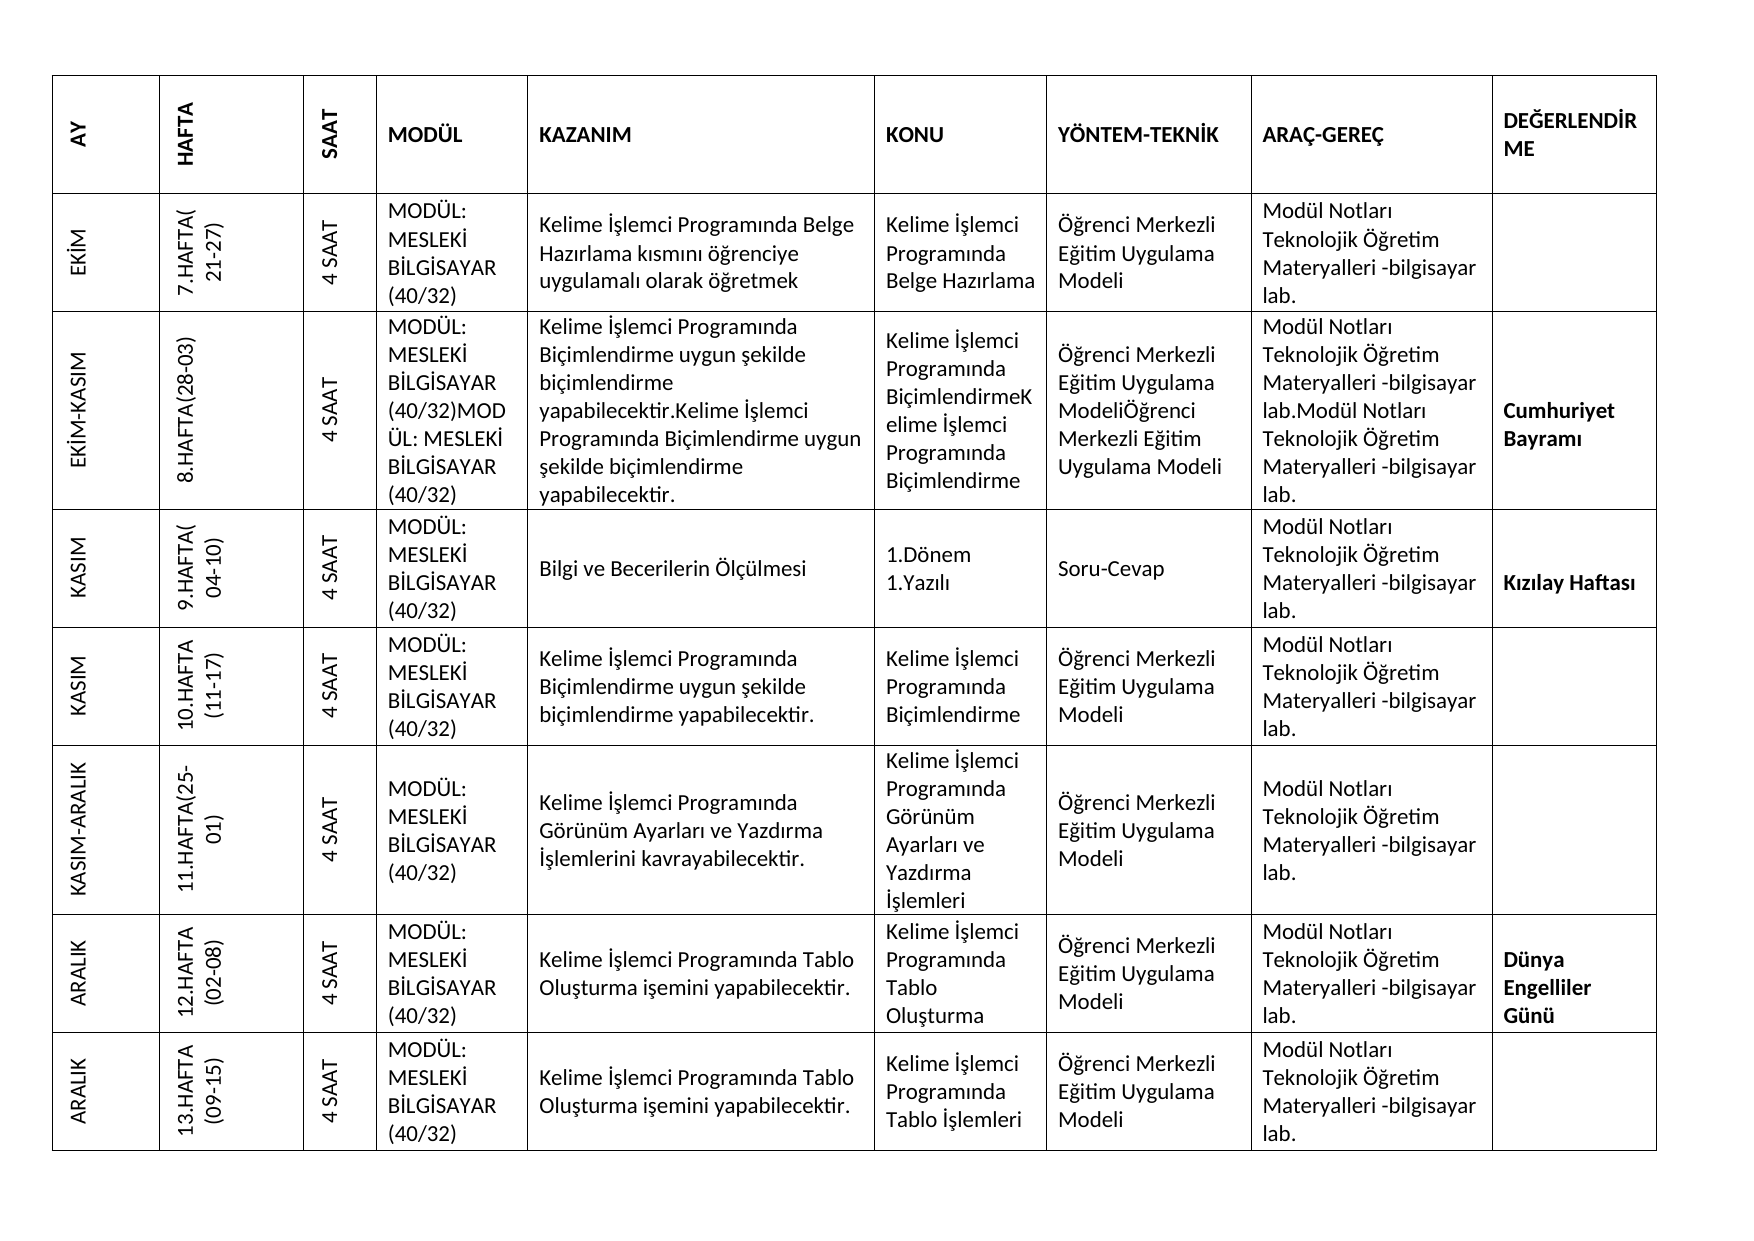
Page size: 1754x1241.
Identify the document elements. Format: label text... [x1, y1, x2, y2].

table_cell MODÜL: MESLEKİ BİLGİSAYAR (40/32) [377, 1033, 527, 1150]
table_cell 12.HAFTA(02-08) [160, 915, 303, 1032]
table_cell Kelime İşlemci Programında Biçimlendirme [875, 628, 1046, 745]
table_cell 10.HAFTA(11-17) [160, 628, 303, 745]
table_cell Kelime İşlemci Programında Belge Hazırlama kısmını öğrenciye uygulamalı olarak öğretmek [528, 194, 874, 311]
table_cell 4 SAAT [304, 194, 376, 311]
table_cell Soru-Cevap [1047, 510, 1251, 627]
table_cell 4 SAAT [304, 510, 376, 627]
table_cell [1493, 194, 1656, 311]
table_header HAFTA [160, 76, 303, 193]
table_header MODÜL [377, 76, 527, 193]
table_cell 1.Dönem 1.Yazılı [875, 510, 1046, 627]
table_cell Kelime İşlemci Programında Biçimlendirme uygun şekilde biçimlendirme yapabilecektir.Kelime İşlemci Programında Biçimlendirme uygun şekilde biçimlendirme yapabilecektir. [528, 312, 874, 508]
table_cell 4 SAAT [304, 312, 376, 508]
table_cell [1493, 1033, 1656, 1150]
table_header SAAT [304, 76, 376, 193]
table_cell MODÜL: MESLEKİ BİLGİSAYAR (40/32)MODÜL: MESLEKİ BİLGİSAYAR (40/32) [377, 312, 527, 508]
table_cell [1493, 628, 1656, 745]
table_cell KASIM-ARALIK [53, 746, 159, 914]
table_cell MODÜL: MESLEKİ BİLGİSAYAR (40/32) [377, 194, 527, 311]
table_header AY [53, 76, 159, 193]
table_header YÖNTEM-TEKNİK [1047, 76, 1251, 193]
table_cell MODÜL: MESLEKİ BİLGİSAYAR (40/32) [377, 510, 527, 627]
table_cell Kelime İşlemci Programında Görünüm Ayarları ve Yazdırma İşlemleri [875, 746, 1046, 914]
table_cell 11.HAFTA(25-01) [160, 746, 303, 914]
table_cell Öğrenci Merkezli Eğitim Uygulama Modeli [1047, 628, 1251, 745]
table_cell Öğrenci Merkezli Eğitim Uygulama Modeli [1047, 915, 1251, 1032]
table_cell ARALIK [53, 915, 159, 1032]
table_cell Cumhuriyet Bayramı [1493, 312, 1656, 508]
table_cell Bilgi ve Becerilerin Ölçülmesi [528, 510, 874, 627]
table_cell 13.HAFTA(09-15) [160, 1033, 303, 1150]
table_cell Öğrenci Merkezli Eğitim Uygulama ModeliÖğrenci Merkezli Eğitim Uygulama Modeli [1047, 312, 1251, 508]
table_cell Modül Notları Teknolojik Öğretim Materyalleri -bilgisayar lab. [1252, 746, 1492, 914]
table_cell EKİM-KASIM [53, 312, 159, 508]
table_cell KASIM [53, 510, 159, 627]
table_cell Kızılay Haftası [1493, 510, 1656, 627]
table_cell 9.HAFTA(04-10) [160, 510, 303, 627]
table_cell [875, 194, 1046, 311]
table_cell Kelime İşlemci Programında Tablo Oluşturma işemini yapabilecektir. [528, 915, 874, 1032]
table_cell Öğrenci Merkezli Eğitim Uygulama Modeli [1047, 746, 1251, 914]
table_cell Dünya Engelliler Günü [1493, 915, 1656, 1032]
table_header KAZANIM [528, 76, 874, 193]
table_cell Kelime İşlemci Programında BiçimlendirmeKelime İşlemci Programında Biçimlendirme [875, 312, 1046, 508]
table_header KONU [875, 76, 1046, 193]
table_cell Modül Notları Teknolojik Öğretim Materyalleri -bilgisayar lab. [1252, 915, 1492, 1032]
table_cell Modül Notları Teknolojik Öğretim Materyalleri -bilgisayar lab. [1252, 628, 1492, 745]
table_cell 7.HAFTA(21-27) [160, 194, 303, 311]
table_cell Öğrenci Merkezli Eğitim Uygulama Modeli [1047, 1033, 1251, 1150]
table_cell ARALIK [53, 1033, 159, 1150]
table_cell Kelime İşlemci Programında Tablo Oluşturma [875, 915, 1046, 1032]
table_cell 4 SAAT [304, 915, 376, 1032]
table_cell 4 SAAT [304, 628, 376, 745]
table_cell Modül Notları Teknolojik Öğretim Materyalleri -bilgisayar lab.Modül Notları Teknolojik Öğretim Materyalleri -bilgisayar lab. [1252, 312, 1492, 508]
table_cell 8.HAFTA(28-03) [160, 312, 303, 508]
table_cell MODÜL: MESLEKİ BİLGİSAYAR (40/32) [377, 915, 527, 1032]
table_cell Kelime İşlemci Programında Tablo İşlemleri [875, 1033, 1046, 1150]
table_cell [1252, 194, 1492, 311]
table_cell 4 SAAT [304, 746, 376, 914]
table_cell [1493, 746, 1656, 914]
table_cell MODÜL: MESLEKİ BİLGİSAYAR (40/32) [377, 746, 527, 914]
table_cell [1252, 1033, 1492, 1150]
table_cell Öğrenci Merkezli Eğitim Uygulama Modeli [1047, 194, 1251, 311]
table_cell KASIM [53, 628, 159, 745]
table_cell Kelime İşlemci Programında Biçimlendirme uygun şekilde biçimlendirme yapabilecektir. [528, 628, 874, 745]
table_cell 4 SAAT [304, 1033, 376, 1150]
table_header DEĞERLENDİRME [1493, 76, 1656, 193]
table_cell Modül Notları Teknolojik Öğretim Materyalleri -bilgisayar lab. [1252, 510, 1492, 627]
table_cell Kelime İşlemci Programında Görünüm Ayarları ve Yazdırma İşlemlerini kavrayabilecektir. [528, 746, 874, 914]
table_header ARAÇ-GEREÇ [1252, 76, 1492, 193]
table_cell EKİM [53, 194, 159, 311]
table_cell MODÜL: MESLEKİ BİLGİSAYAR (40/32) [377, 628, 527, 745]
table_cell Kelime İşlemci Programında Tablo Oluşturma işemini yapabilecektir. [528, 1033, 874, 1150]
